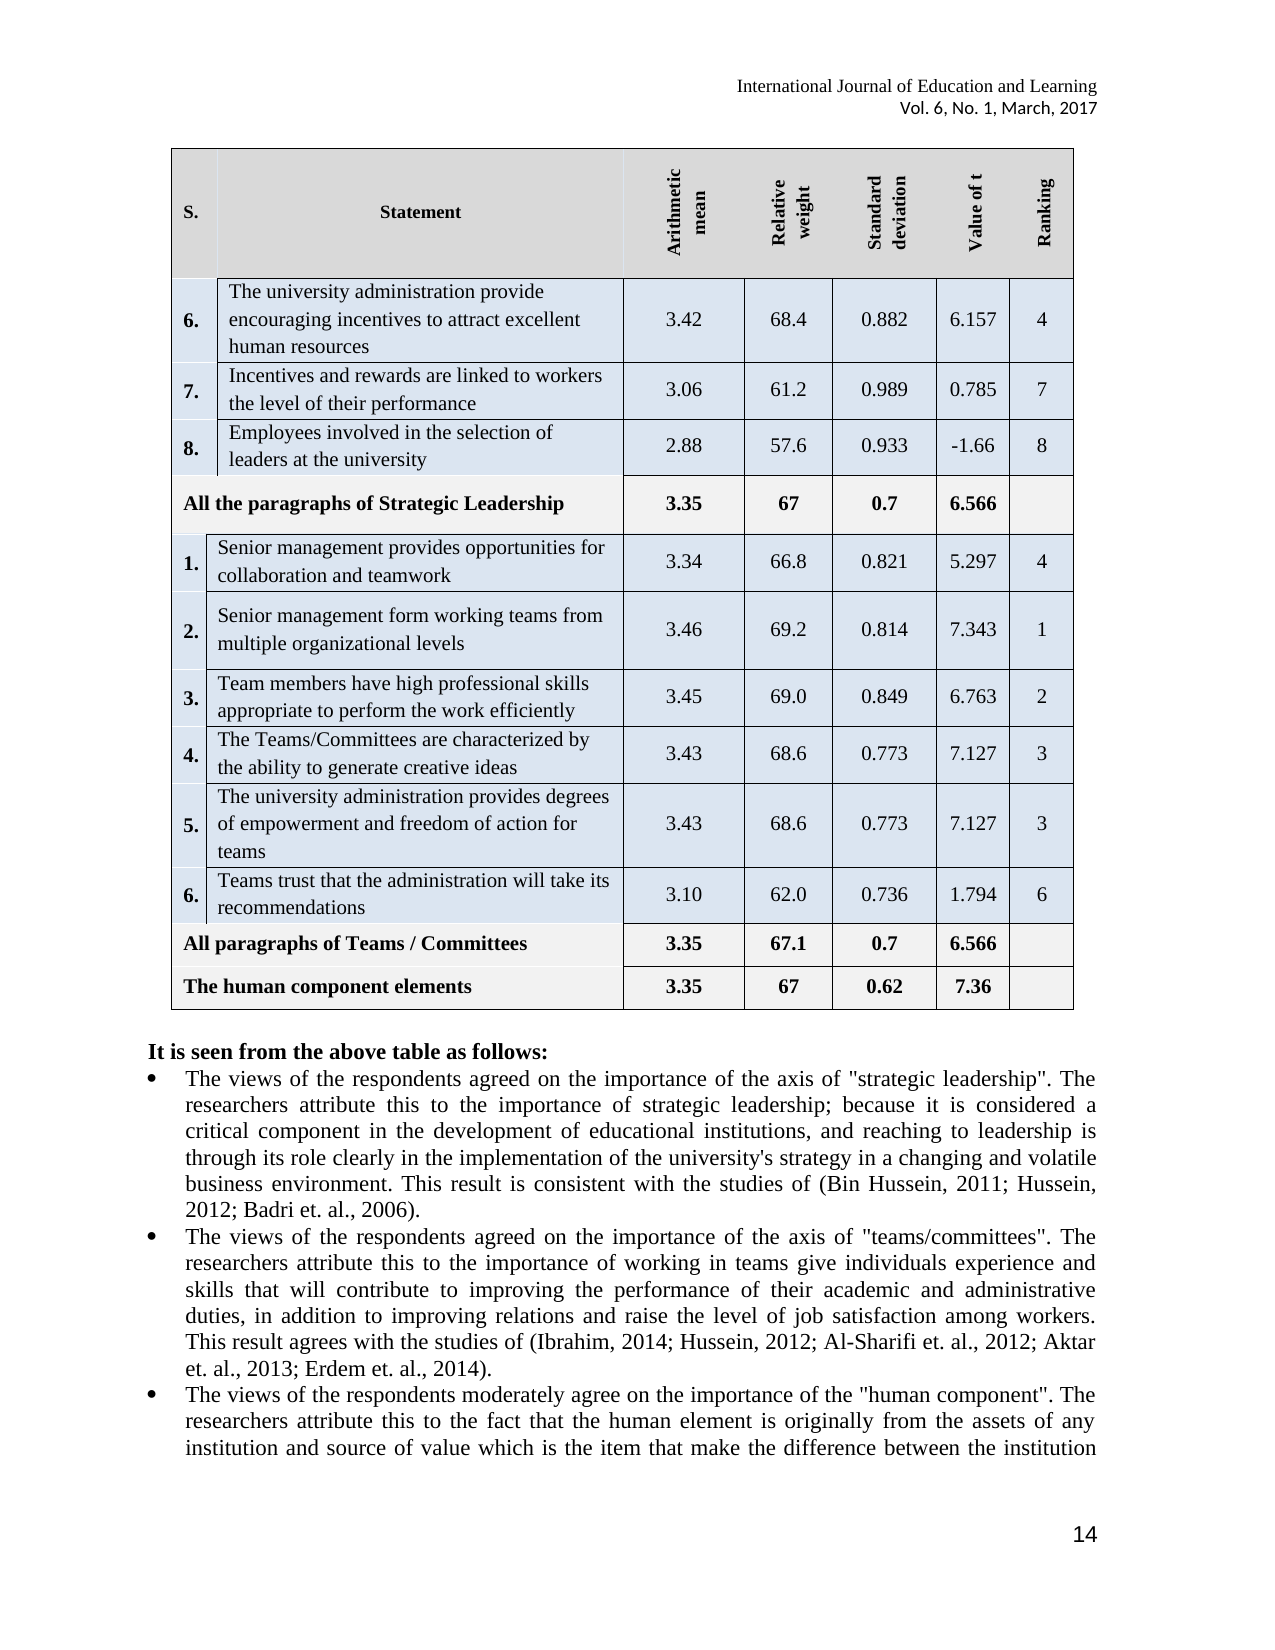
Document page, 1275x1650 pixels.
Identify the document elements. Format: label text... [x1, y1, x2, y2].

table_cell Incentives and rewards are linked to workers the level of their performance [218, 363, 623, 419]
table_cell 3.35 [624, 476, 744, 533]
table_cell 7.343 [937, 592, 1009, 669]
table_cell 8 [1010, 420, 1073, 475]
table_cell 67 [745, 476, 832, 533]
table_cell 0.933 [833, 420, 936, 475]
table_cell [172, 420, 217, 475]
table_cell [1010, 967, 1073, 1009]
table_cell 6.566 [937, 476, 1009, 533]
table_cell 3.35 [624, 924, 744, 966]
table_header Arithmetic mean [624, 149, 744, 278]
table_cell The university administration provides degrees of empowerment and freedom of action for teams [207, 784, 623, 867]
table_cell [172, 592, 206, 669]
table_cell 0.773 [833, 784, 936, 867]
table_cell [1010, 924, 1073, 966]
table_cell 67.1 [745, 924, 832, 966]
table_cell [172, 868, 206, 923]
table_cell 3.34 [624, 535, 744, 591]
table_cell 3.45 [624, 670, 744, 726]
table_cell 3 [1010, 727, 1073, 782]
table_cell 0.882 [833, 279, 936, 362]
table_cell 2 [1010, 670, 1073, 726]
table_cell Teams trust that the administration will take its recommendations [207, 868, 623, 923]
table_cell Senior management form working teams from multiple organizational levels [207, 592, 623, 669]
table_cell 7.36 [937, 967, 1009, 1009]
table_cell [172, 670, 206, 726]
table_cell 68.6 [745, 727, 832, 782]
table_header Standard deviation [833, 149, 936, 278]
table_cell 69.2 [745, 592, 832, 669]
table_cell 6.763 [937, 670, 1009, 726]
table_cell 3.46 [624, 592, 744, 669]
table_cell 0.785 [937, 363, 1009, 419]
table_cell 3.42 [624, 279, 744, 362]
table_cell 3.10 [624, 868, 744, 923]
table_cell 0.62 [833, 967, 936, 1009]
table_cell [1010, 476, 1073, 533]
table_cell 1 [1010, 592, 1073, 669]
table_header Ranking [1010, 149, 1073, 278]
table_cell 0.849 [833, 670, 936, 726]
table_cell 1.794 [937, 868, 1009, 923]
table_header S. [172, 149, 217, 278]
table_cell 69.0 [745, 670, 832, 726]
table_cell 0.821 [833, 535, 936, 591]
table_cell 57.6 [745, 420, 832, 475]
table_cell 6.157 [937, 279, 1009, 362]
table_cell 6.566 [937, 924, 1009, 966]
table_cell 68.4 [745, 279, 832, 362]
list The views of the respondents agreed on the importance of the axis of "strategic leadership". The researchers attribute this to the importance of strategic leadership; because it is considered a critical component in the development of educational institutions, and reaching to leadership is through its role clearly in the implementation of the university's strategy in a changing and volatile business environment. This result is consistent with the studies of (Bin Hussein, 2011; Hussein, 2012; Badri et. al., 2006). [148, 1065, 1098, 1223]
table_cell [172, 535, 206, 591]
table_cell The university administration provide encouraging incentives to attract excellent human resources [218, 279, 623, 362]
table_cell The Teams/Committees are characterized by the ability to generate creative ideas [207, 727, 623, 782]
table_cell [172, 727, 206, 782]
table_cell 0.736 [833, 868, 936, 923]
table_cell 0.7 [833, 924, 936, 966]
table_cell 7.127 [937, 727, 1009, 782]
table_cell 0.773 [833, 727, 936, 782]
list The views of the respondents agreed on the importance of the axis of "teams/committees". The researchers attribute this to the importance of working in teams give individuals experience and skills that will contribute to improving the performance of their academic and administrative duties, in addition to improving relations and raise the level of job satisfaction among workers. This result agrees with the studies of (Ibrahim, 2014; Hussein, 2012; Al-Sharifi et. al., 2012; Aktar et. al., 2013; Erdem et. al., 2014). [148, 1223, 1098, 1381]
table_cell 0.7 [833, 476, 936, 533]
table_cell 62.0 [745, 868, 832, 923]
table_cell 3.35 [624, 967, 744, 1009]
table_cell 2.88 [624, 420, 744, 475]
table_cell Employees involved in the selection of leaders at the university [218, 420, 623, 475]
table_cell [172, 784, 206, 867]
table_cell 61.2 [745, 363, 832, 419]
table_cell 4 [1010, 279, 1073, 362]
table_cell 3 [1010, 784, 1073, 867]
table_cell 4 [1010, 535, 1073, 591]
table_cell 3.43 [624, 784, 744, 867]
table_cell 0.989 [833, 363, 936, 419]
table_cell 66.8 [745, 535, 832, 591]
table_cell Senior management provides opportunities for collaboration and teamwork [207, 535, 623, 591]
table_cell 3.06 [624, 363, 744, 419]
table_header Value of t [936, 149, 1010, 278]
text It is seen from the above table as follows: [148, 1038, 1098, 1065]
table_cell 67 [745, 967, 832, 1009]
table_cell 0.814 [833, 592, 936, 669]
table_cell -1.66 [937, 420, 1009, 475]
table_header Relative weight [744, 149, 833, 278]
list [148, 1381, 1098, 1460]
table_cell [172, 363, 217, 419]
table_cell 6 [1010, 868, 1073, 923]
table_cell 5.297 [937, 535, 1009, 591]
table_cell 7.127 [937, 784, 1009, 867]
table_cell [172, 279, 217, 362]
table_header Statement [218, 149, 623, 278]
table_cell 3.43 [624, 727, 744, 782]
table_cell 7 [1010, 363, 1073, 419]
table_cell 68.6 [745, 784, 832, 867]
table_cell The human component elements [172, 967, 623, 1009]
table_cell Team members have high professional skills appropriate to perform the work efficiently [207, 670, 623, 726]
table_cell All the paragraphs of Strategic Leadership [172, 476, 623, 533]
table_cell All paragraphs of Teams / Committees [172, 924, 623, 966]
